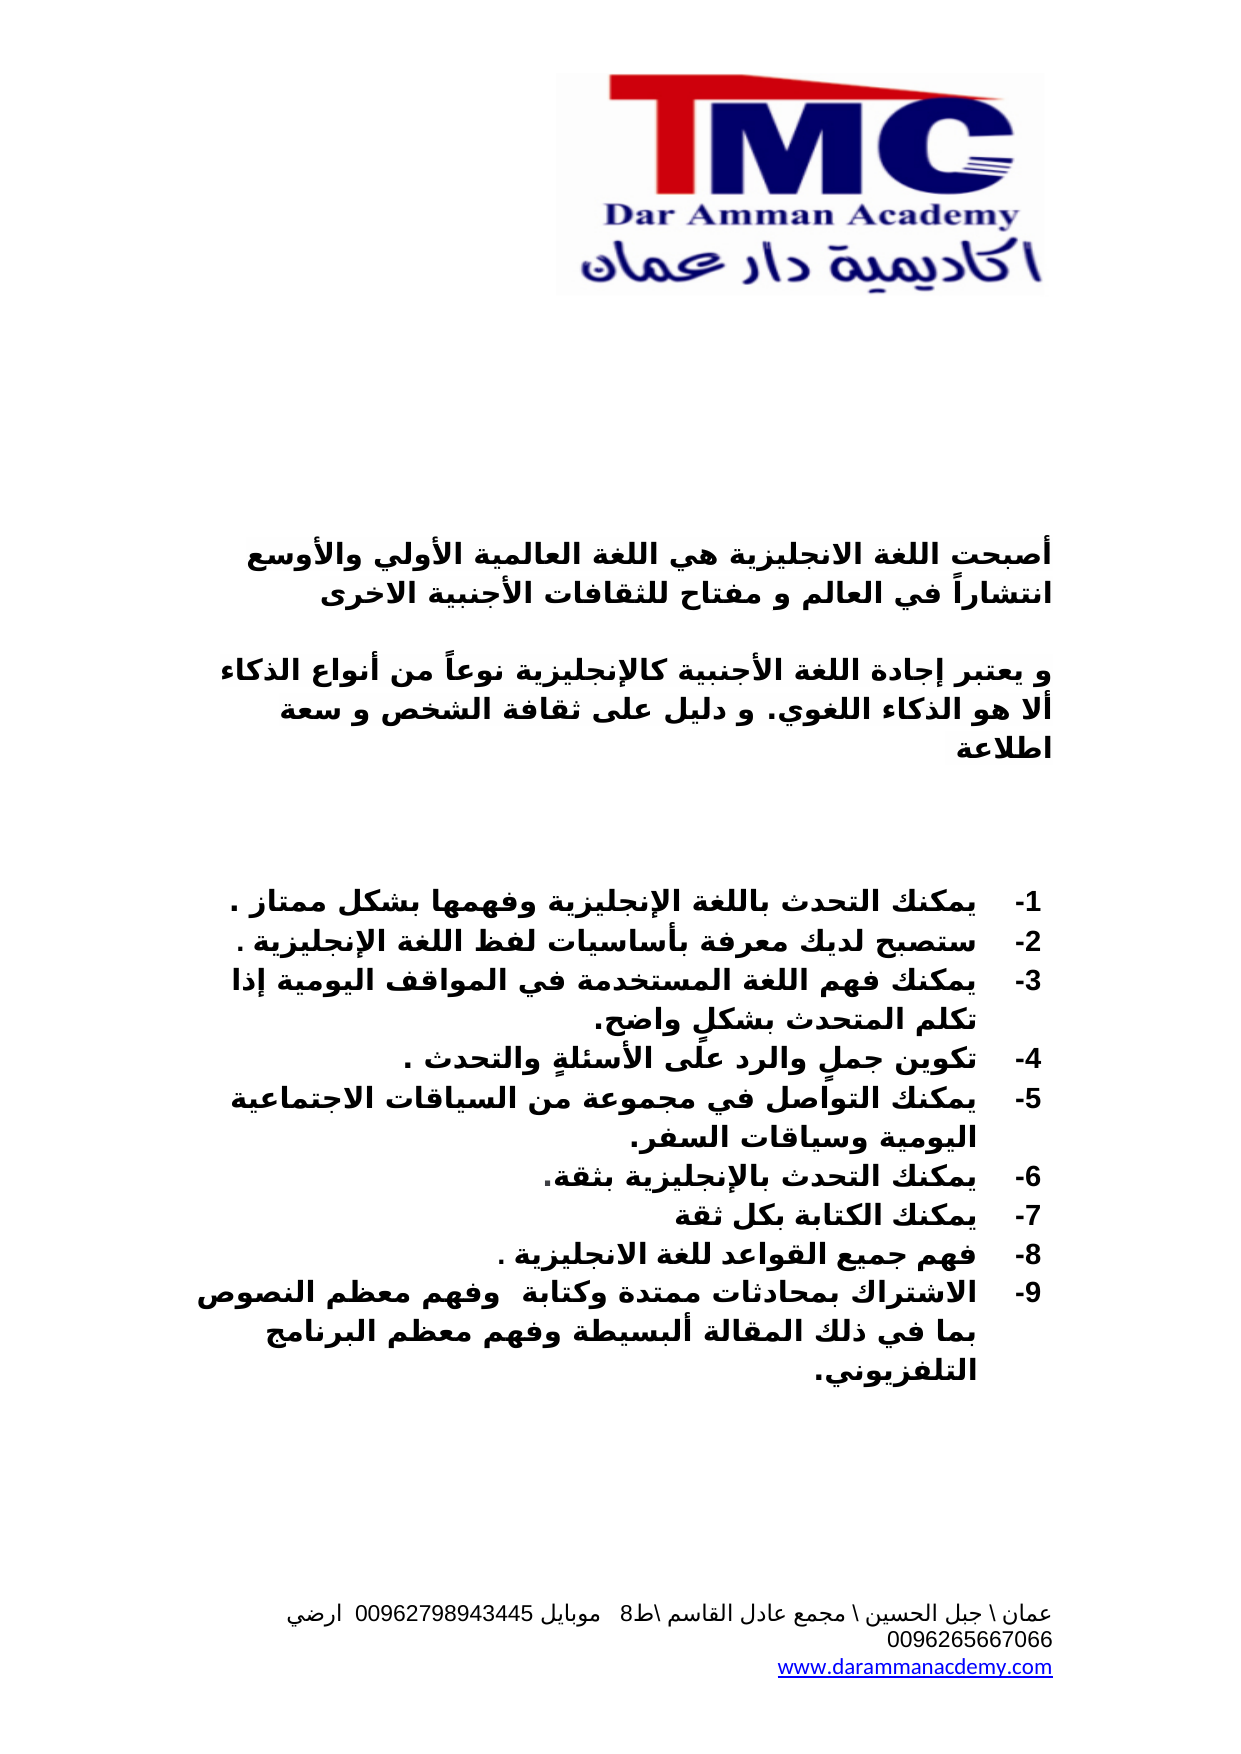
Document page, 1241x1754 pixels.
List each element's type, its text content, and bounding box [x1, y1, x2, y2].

list يمكنك التحدث باللغة الإنجليزية وفهمها بشكل ممتاز . [187, 884, 1015, 919]
list يمكنك فهم اللغة المستخدمة في المواقف اليومية إذا تكلم المتحدث بشكلٍ واضح. [187, 963, 1015, 1036]
list يمكنك التحدث بالإنجليزية بثقة. [187, 1159, 1015, 1193]
list ستصبح لديك معرفة بأساسيات لفظ اللغة الإنجليزية . [187, 924, 1015, 958]
list يمكنك الكتابة بكل ثقة [187, 1198, 1015, 1232]
text أصبحت اللغة الانجليزية هي اللغة العالمية الأولي والأوسع انتشاراً في العالم و مفتاح للثقافات الأجنبية الاخرى و يعتبر إجادة اللغة الأجنبية كالإنجليزية نوعاً من أنواع الذكاء ألا هو الذكاء اللغوي. و دليل على ثقافة الشخص و سعة اطلاعة [187, 537, 1053, 798]
list تكوين جملٍ والرد على الأسئلةٍ والتحدث . [187, 1041, 1015, 1076]
picture [555, 73, 1053, 298]
list الاشتراك بمحادثات ممتدة وكتابة وفهم معظم النصوص بما في ذلك المقالة ألبسيطة وفهم معظم البرنامج التلفزيوني. [187, 1275, 1015, 1388]
list يمكنك التواصل في مجموعة من السياقات الاجتماعية اليومية وسياقات السفر. [187, 1081, 1015, 1154]
list فهم جميع القواعد للغة الانجليزية . [187, 1237, 1015, 1270]
